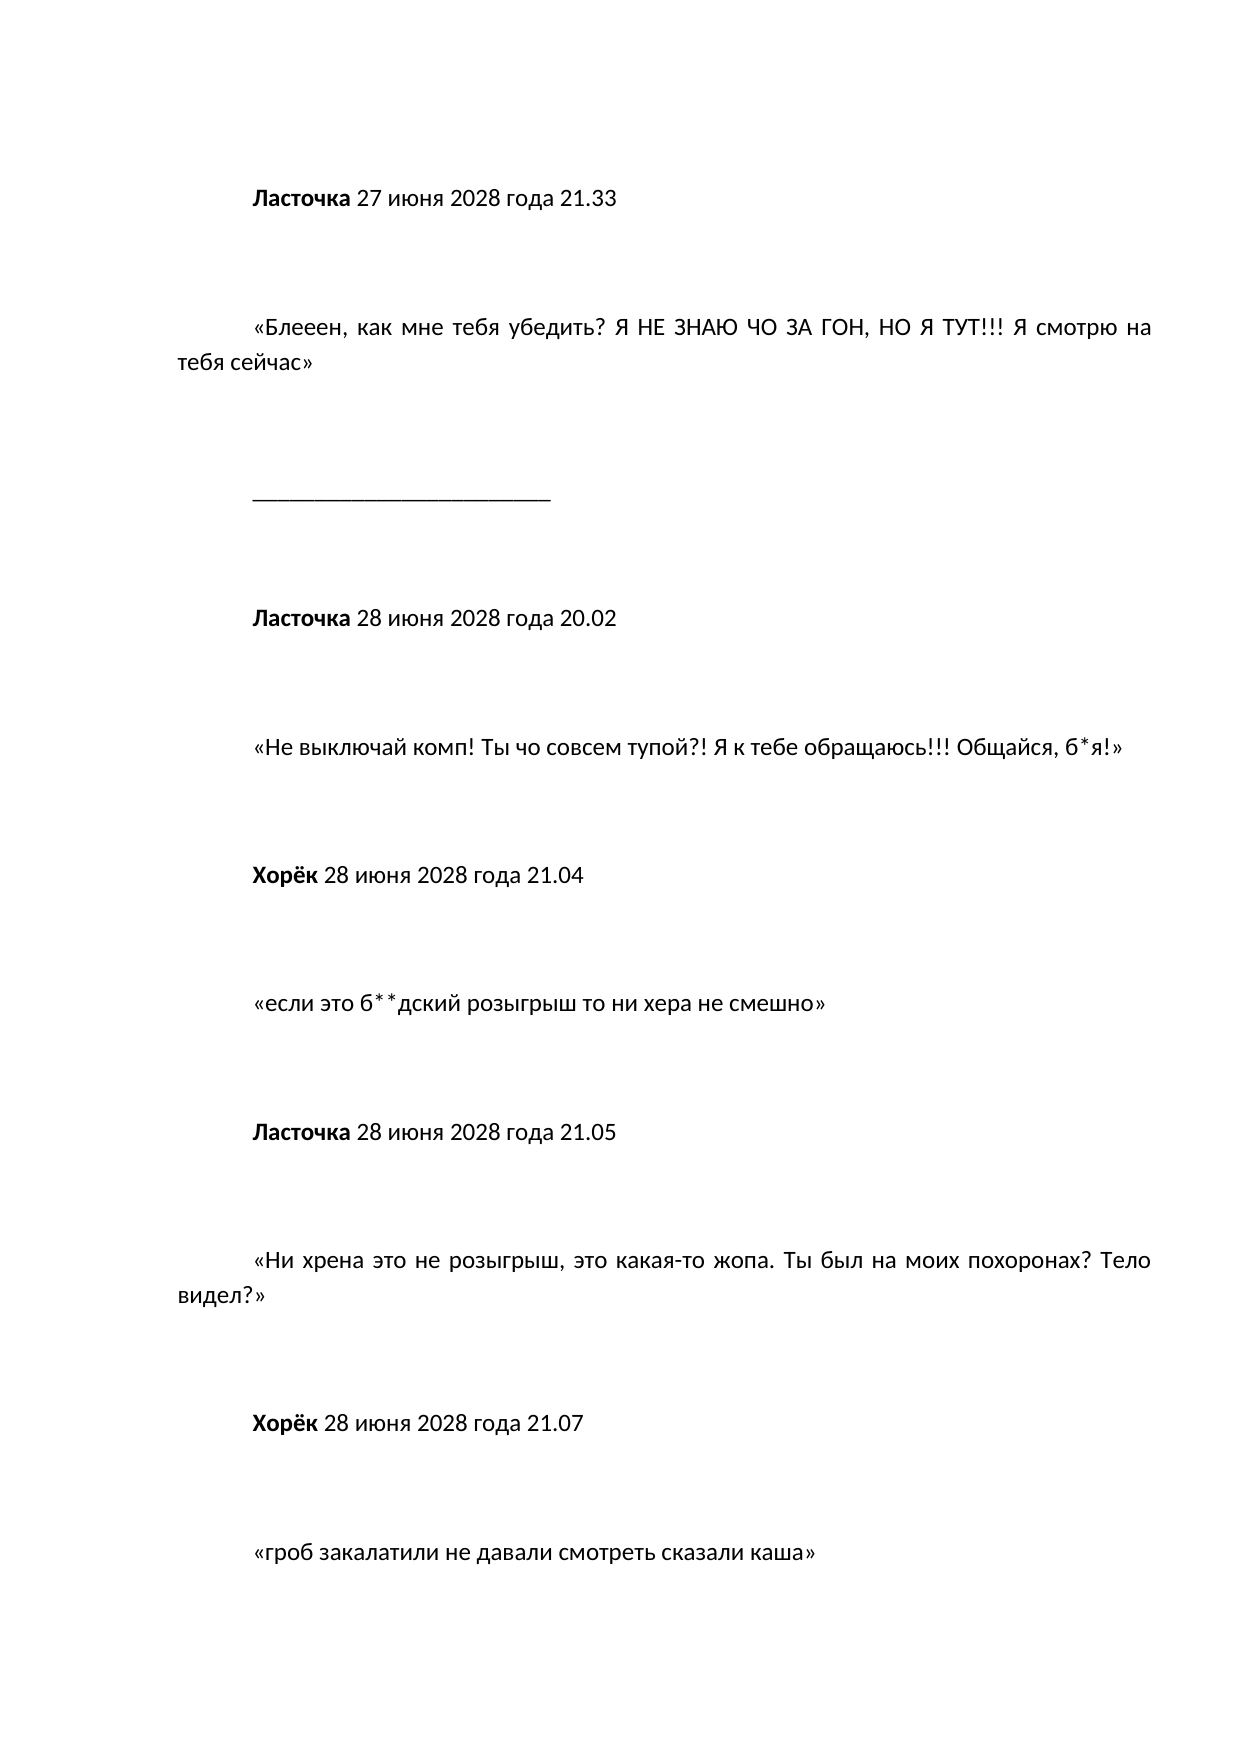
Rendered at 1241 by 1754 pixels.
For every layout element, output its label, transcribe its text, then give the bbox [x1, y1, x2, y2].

text «Не выключай комп! Ты чо совсем тупой?! Я к тебе обращаюсь!!! Общайся, б*я!» [177, 731, 1152, 761]
text ________________________ [177, 474, 1152, 504]
text Хорёк 28 июня 2028 года 21.07 [177, 1407, 1152, 1438]
text Ласточка 28 июня 2028 года 20.02 [177, 602, 1152, 633]
text Хорёк 28 июня 2028 года 21.04 [177, 859, 1152, 889]
text «Ни хрена это не розыгрыш, это какая-то жопа. Ты был на моих похоронах? Тело видел?» [177, 1244, 1152, 1309]
text Ласточка 27 июня 2028 года 21.33 [177, 182, 1152, 213]
text «Блееен, как мне тебя убедить? Я НЕ ЗНАЮ ЧО ЗА ГОН, НО Я ТУТ!!! Я смотрю на тебя сейчас» [177, 311, 1152, 376]
text Ласточка 28 июня 2028 года 21.05 [177, 1116, 1152, 1146]
text «гроб закалатили не давали смотреть сказали каша» [177, 1536, 1152, 1566]
text «если это б**дский розыгрыш то ни хера не смешно» [177, 987, 1152, 1018]
